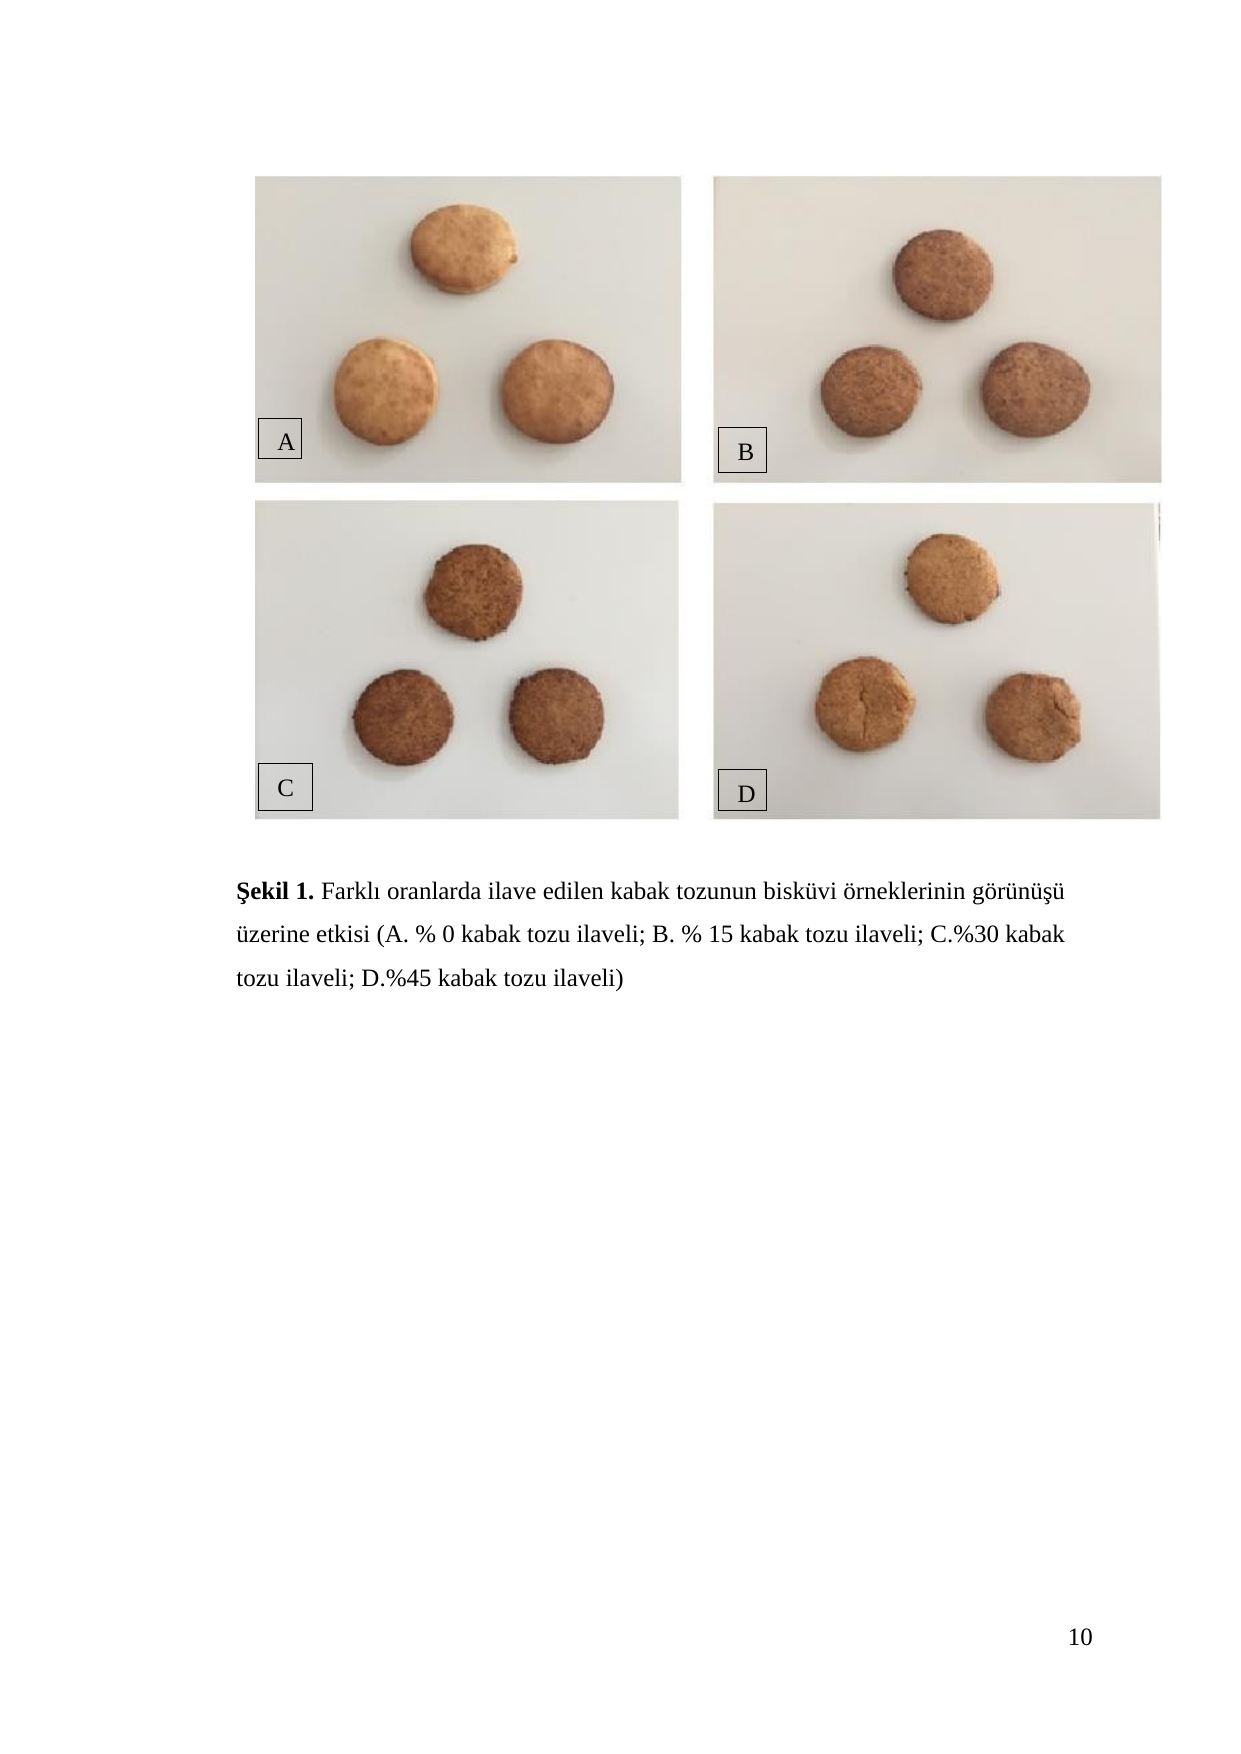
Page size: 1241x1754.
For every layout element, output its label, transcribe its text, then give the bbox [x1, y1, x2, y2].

text Şekil 1. Farklı oranlarda ilave edilen kabak tozunun bisküvi örneklerinin görünüşü üzerine etkisi (A. % 0 kabak tozu ilaveli; B. % 15 kabak tozu ilaveli; C.%30 kabak tozu ilaveli; D.%45 kabak tozu ilaveli) [236, 876, 1065, 991]
picture [255, 175, 1163, 822]
